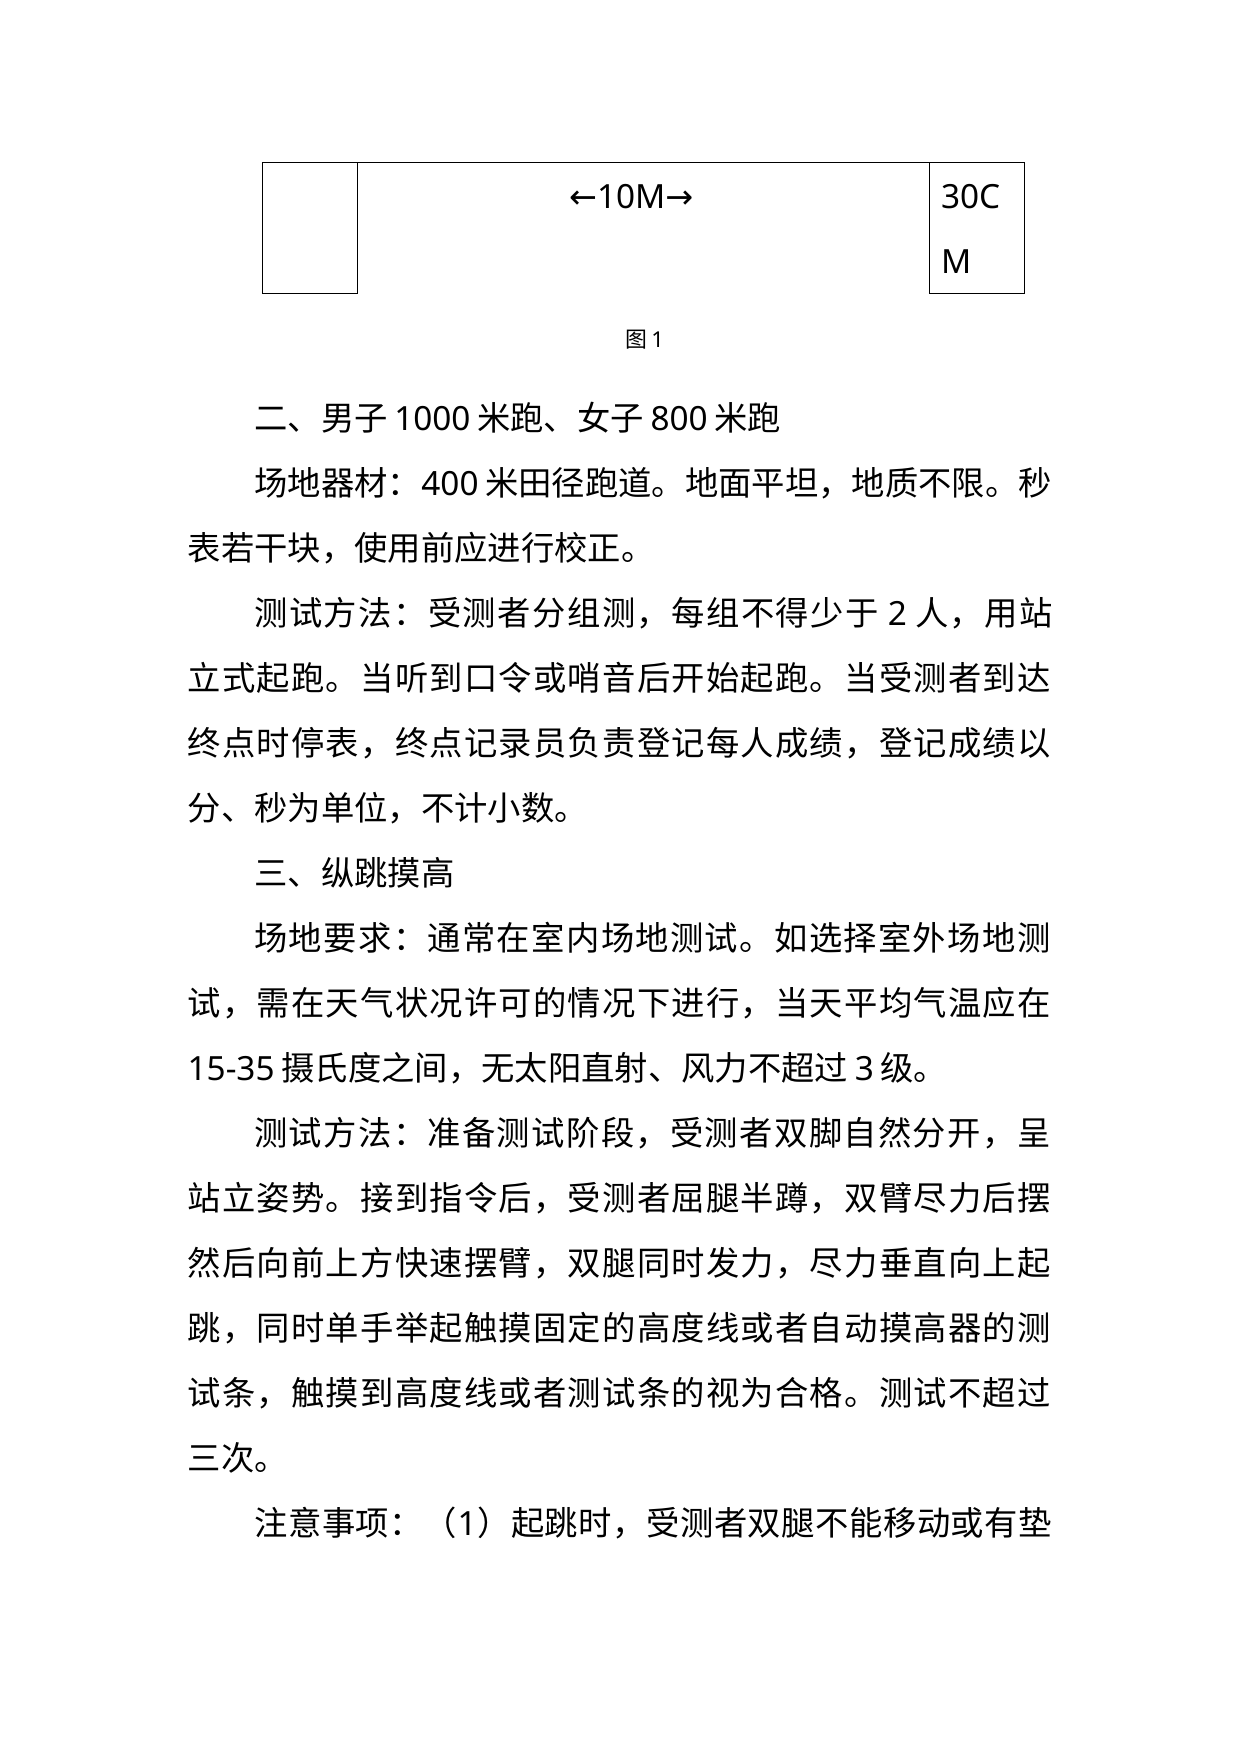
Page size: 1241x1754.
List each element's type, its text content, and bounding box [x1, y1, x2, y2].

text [187, 1489, 1053, 1554]
text 图1 [187, 322, 1053, 355]
table_cell ←10M→ [358, 163, 929, 293]
text 二、男子1000米跑、女子800米跑 [187, 384, 1053, 449]
text 三、纵跳摸高 [187, 839, 1053, 904]
text 测试方法：受测者分组测，每组不得少于2人，用站立式起跑。当听到口令或哨音后开始起跑。当受测者到达终点时停表，终点记录员负责登记每人成绩，登记成绩以分、秒为单位，不计小数。 [187, 579, 1053, 839]
text 测试方法：准备测试阶段，受测者双脚自然分开，呈站立姿势。接到指令后，受测者屈腿半蹲，双臂尽力后摆，然后向前上方快速摆臂，双腿同时发力，尽力垂直向上起跳，同时单手举起触摸固定的高度线或者自动摸高器的测试条，触摸到高度线或者测试条的视为合格。测试不超过三次。 [187, 1099, 1053, 1489]
text 场地要求：通常在室内场地测试。如选择室外场地测试，需在天气状况许可的情况下进行，当天平均气温应在15-35摄氏度之间，无太阳直射、风力不超过3级。 [187, 904, 1053, 1099]
text 场地器材：400米田径跑道。地面平坦，地质不限。秒表若干块，使用前应进行校正。 [187, 449, 1053, 579]
